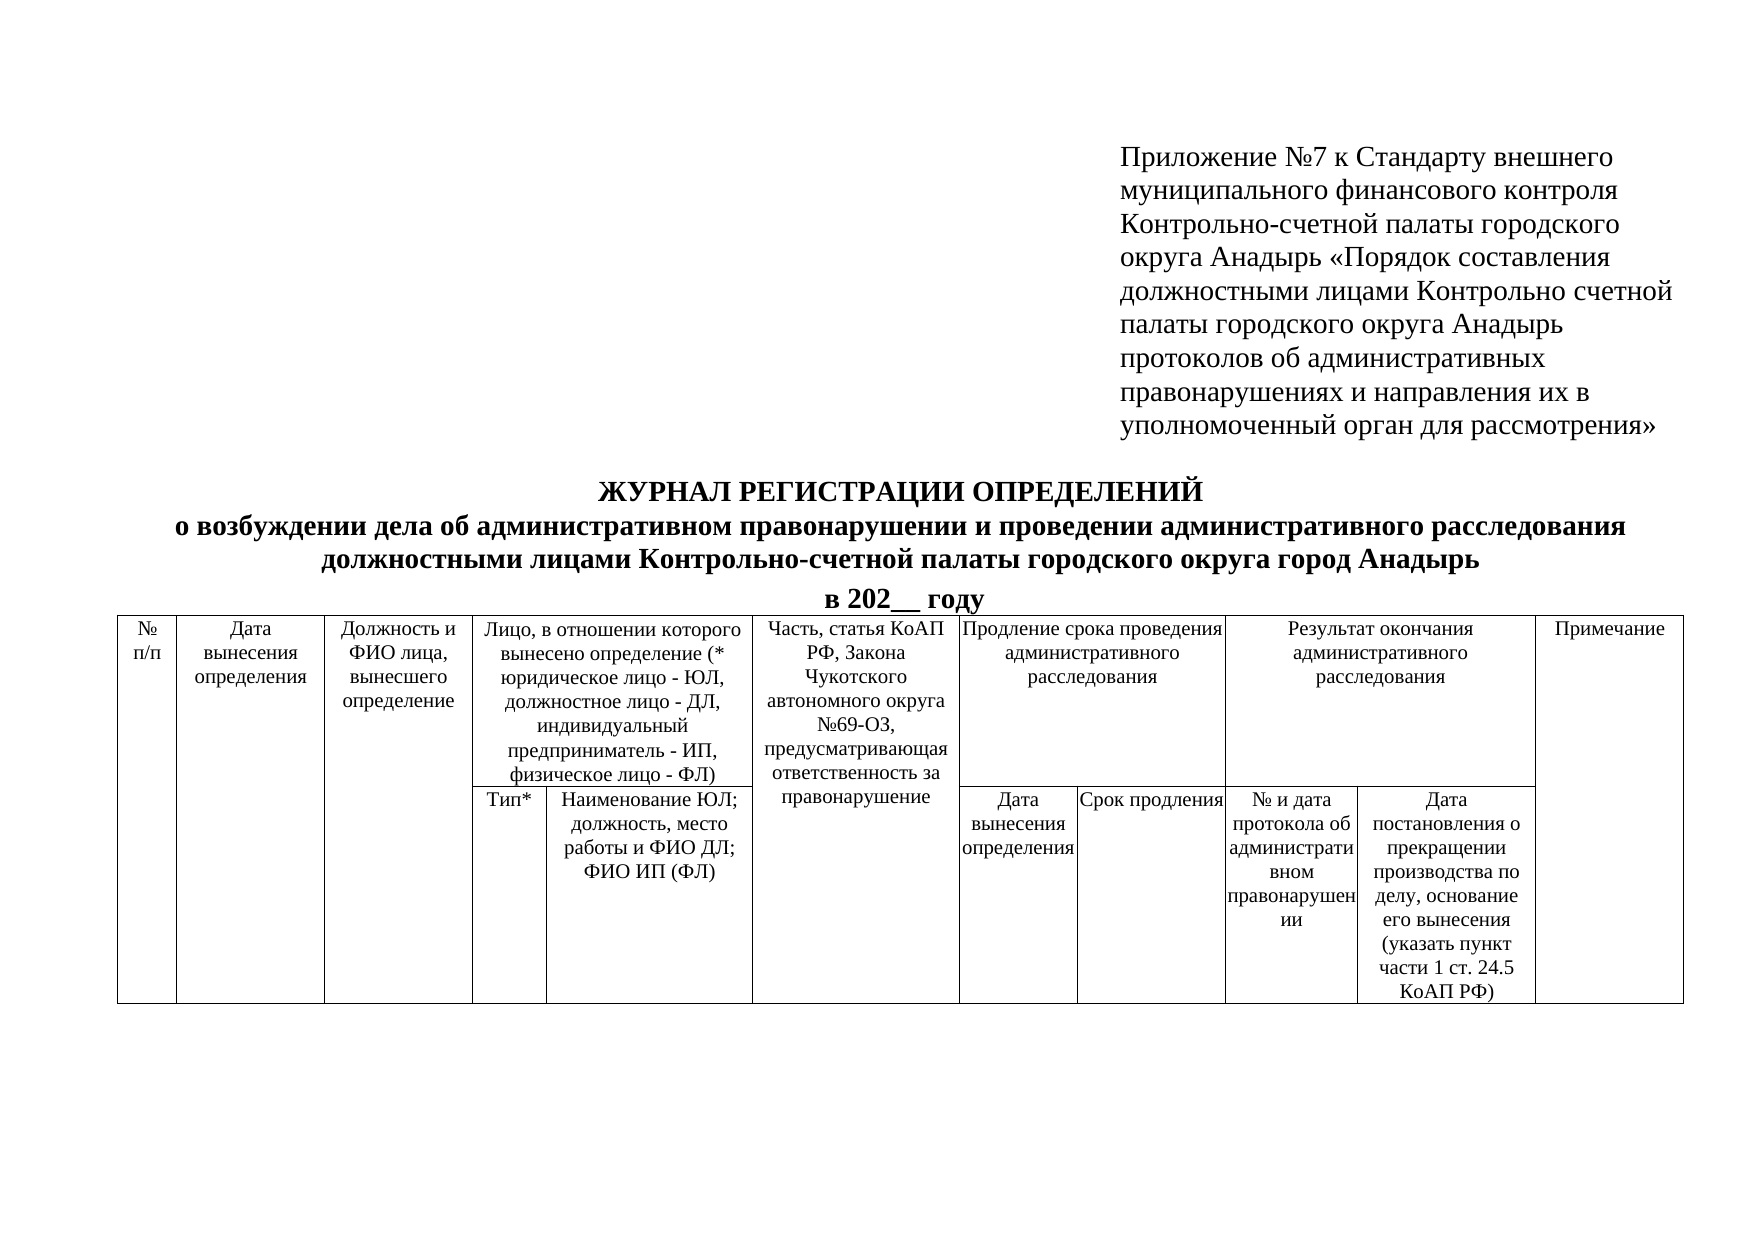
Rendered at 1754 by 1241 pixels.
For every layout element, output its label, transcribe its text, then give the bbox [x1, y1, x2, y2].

table_header Должность и ФИО лица, вынесшего определение [325, 616, 472, 1003]
table_cell Дата вынесения определения [960, 787, 1077, 1003]
table_header Продление срока проведения административного расследования [960, 616, 1225, 786]
table_header № п/п [118, 616, 176, 1003]
text Приложение №7 к Стандарту внешнего муниципального финансового контроля Контрольно-счетной палаты городского округа Анадырь «Порядок составления должностными лицами Контрольно счетной палаты городского округа Анадырь протоколов об административных правонарушениях и направления их в уполномоченный орган для рассмотрения» [1120, 139, 1684, 441]
table_cell Тип* [473, 787, 546, 1003]
table_header Лицо, в отношении которого вынесено определение (* юридическое лицо - ЮЛ, должностное лицо - ДЛ, индивидуальный предприниматель - ИП, физическое лицо - ФЛ) [473, 616, 752, 786]
table_cell № и дата протокола об административном правонарушении [1226, 787, 1357, 1003]
table_cell Наименование ЮЛ; должность, место работы и ФИО ДЛ; ФИО ИП (ФЛ) [547, 787, 752, 1003]
table_cell Дата постановления о прекращении производства по делу, основание его вынесения (указать пункт части 1 ст. 24.5 КоАП РФ) [1358, 787, 1535, 1003]
table_header Примечание [1536, 616, 1683, 1003]
table_cell Срок продления [1078, 787, 1225, 1003]
text о возбуждении дела об административном правонарушении и проведении административного расследования должностными лицами Контрольно-счетной палаты городского округа город Анадырь [118, 508, 1684, 575]
table_header Результат окончания административного расследования [1226, 616, 1535, 786]
text в 202__ году [118, 581, 1684, 614]
table_header Часть, статья КоАП РФ, Закона Чукотского автономного округа №69-ОЗ, предусматривающая ответственность за правонарушение [753, 616, 959, 1003]
text ЖУРНАЛ РЕГИСТРАЦИИ ОПРЕДЕЛЕНИЙ [118, 474, 1684, 508]
table_header Дата вынесения определения [177, 616, 324, 1003]
